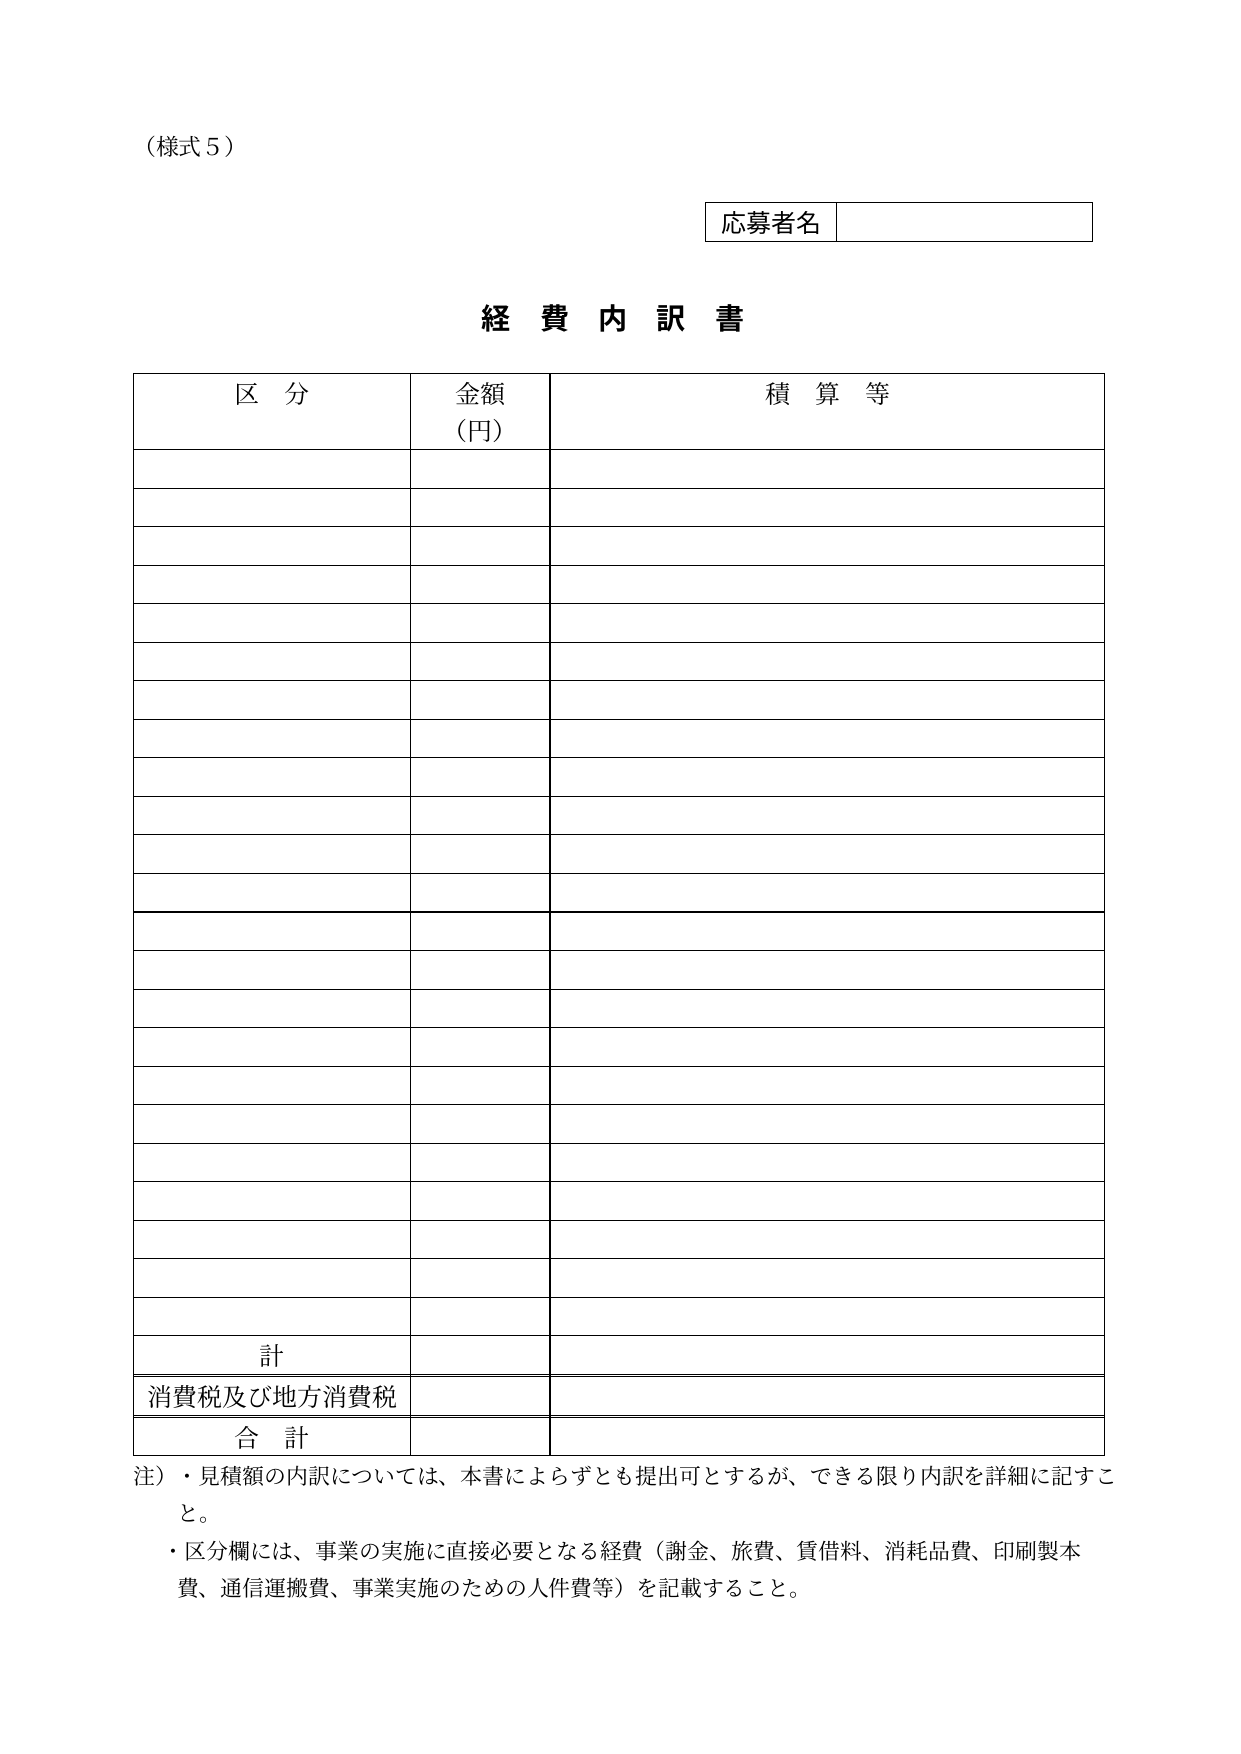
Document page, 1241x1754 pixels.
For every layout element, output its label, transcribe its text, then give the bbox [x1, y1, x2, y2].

table_cell [551, 990, 1104, 1027]
table_header [837, 203, 1092, 241]
table_cell [411, 990, 549, 1027]
table_cell 消費税及び地方消費税 [134, 1377, 410, 1414]
table_cell [134, 1067, 410, 1104]
table_header 応募者名 [706, 203, 836, 241]
table_cell 合 計 [134, 1418, 410, 1455]
table_cell [134, 450, 410, 487]
table_header 金額（円） [411, 374, 549, 449]
table_cell [551, 720, 1104, 757]
table_cell [411, 1221, 549, 1258]
table_cell [411, 720, 549, 757]
table_cell [134, 874, 410, 911]
table_cell [411, 681, 549, 719]
table_cell [411, 835, 549, 873]
table_cell [411, 913, 549, 950]
table_cell [411, 797, 549, 834]
table_cell [411, 1336, 549, 1374]
table_cell [134, 1144, 410, 1181]
table_cell [411, 566, 549, 603]
text 経 費 内 訳 書 [133, 279, 1092, 354]
table_cell [134, 643, 410, 680]
table_cell [551, 758, 1104, 796]
table_cell [411, 874, 549, 911]
table_cell [551, 681, 1104, 719]
table_cell [411, 758, 549, 796]
table_cell [411, 604, 549, 642]
table_cell [134, 566, 410, 603]
table_cell [551, 1028, 1104, 1066]
table_cell [134, 758, 410, 796]
table_cell [551, 835, 1104, 873]
table_cell [551, 874, 1104, 911]
table_cell [551, 913, 1104, 950]
table_cell [134, 990, 410, 1027]
table_cell [134, 797, 410, 834]
table_cell [551, 1067, 1104, 1104]
table_cell [551, 604, 1104, 642]
table_cell [134, 1298, 410, 1335]
table_cell [551, 951, 1104, 988]
table_cell [551, 1221, 1104, 1258]
table_cell [134, 1182, 410, 1220]
table_cell [134, 681, 410, 719]
table_cell [411, 489, 549, 526]
table_cell [551, 1182, 1104, 1220]
table_cell [411, 1105, 549, 1143]
table_cell [551, 643, 1104, 680]
table_cell [134, 951, 410, 988]
table_cell [411, 1259, 549, 1297]
table_cell [134, 604, 410, 642]
table_cell [134, 835, 410, 873]
table_cell [134, 1221, 410, 1258]
table_cell [551, 1377, 1104, 1414]
table_cell [551, 489, 1104, 526]
table_cell [551, 527, 1104, 564]
table_cell [411, 1418, 549, 1455]
table_cell [411, 1182, 549, 1220]
table_header 積 算 等 [551, 374, 1104, 449]
text （様式５） [133, 127, 1092, 164]
table_cell [411, 527, 549, 564]
table_cell [411, 1298, 549, 1335]
table_cell [134, 720, 410, 757]
table_header 区 分 [134, 374, 410, 449]
table_cell [411, 450, 549, 487]
table_cell [551, 1418, 1104, 1455]
table_cell [551, 1144, 1104, 1181]
table_cell [134, 1259, 410, 1297]
table_cell 計 [134, 1336, 410, 1374]
table_cell [134, 1105, 410, 1143]
table_cell [551, 1336, 1104, 1374]
table_cell [411, 1144, 549, 1181]
table_cell [134, 489, 410, 526]
text 注）・見積額の内訳については、本書によらずとも提出可とするが、できる限り内訳を詳細に記すこと。 [133, 1456, 1122, 1531]
table_cell [411, 643, 549, 680]
table_cell [551, 566, 1104, 603]
table_cell [551, 797, 1104, 834]
table_cell [551, 1105, 1104, 1143]
text ・区分欄には、事業の実施に直接必要となる経費（謝金、旅費、賃借料、消耗品費、印刷製本費、通信運搬費、事業実施のための人件費等）を記載すること。 [162, 1531, 1092, 1606]
table_cell [411, 1028, 549, 1066]
table_cell [134, 1028, 410, 1066]
table_cell [551, 1259, 1104, 1297]
table_cell [551, 450, 1104, 487]
table_cell [411, 1377, 549, 1414]
table_cell [134, 527, 410, 564]
table_cell [551, 1298, 1104, 1335]
table_cell [411, 1067, 549, 1104]
table_cell [411, 951, 549, 988]
table_cell [134, 913, 410, 950]
